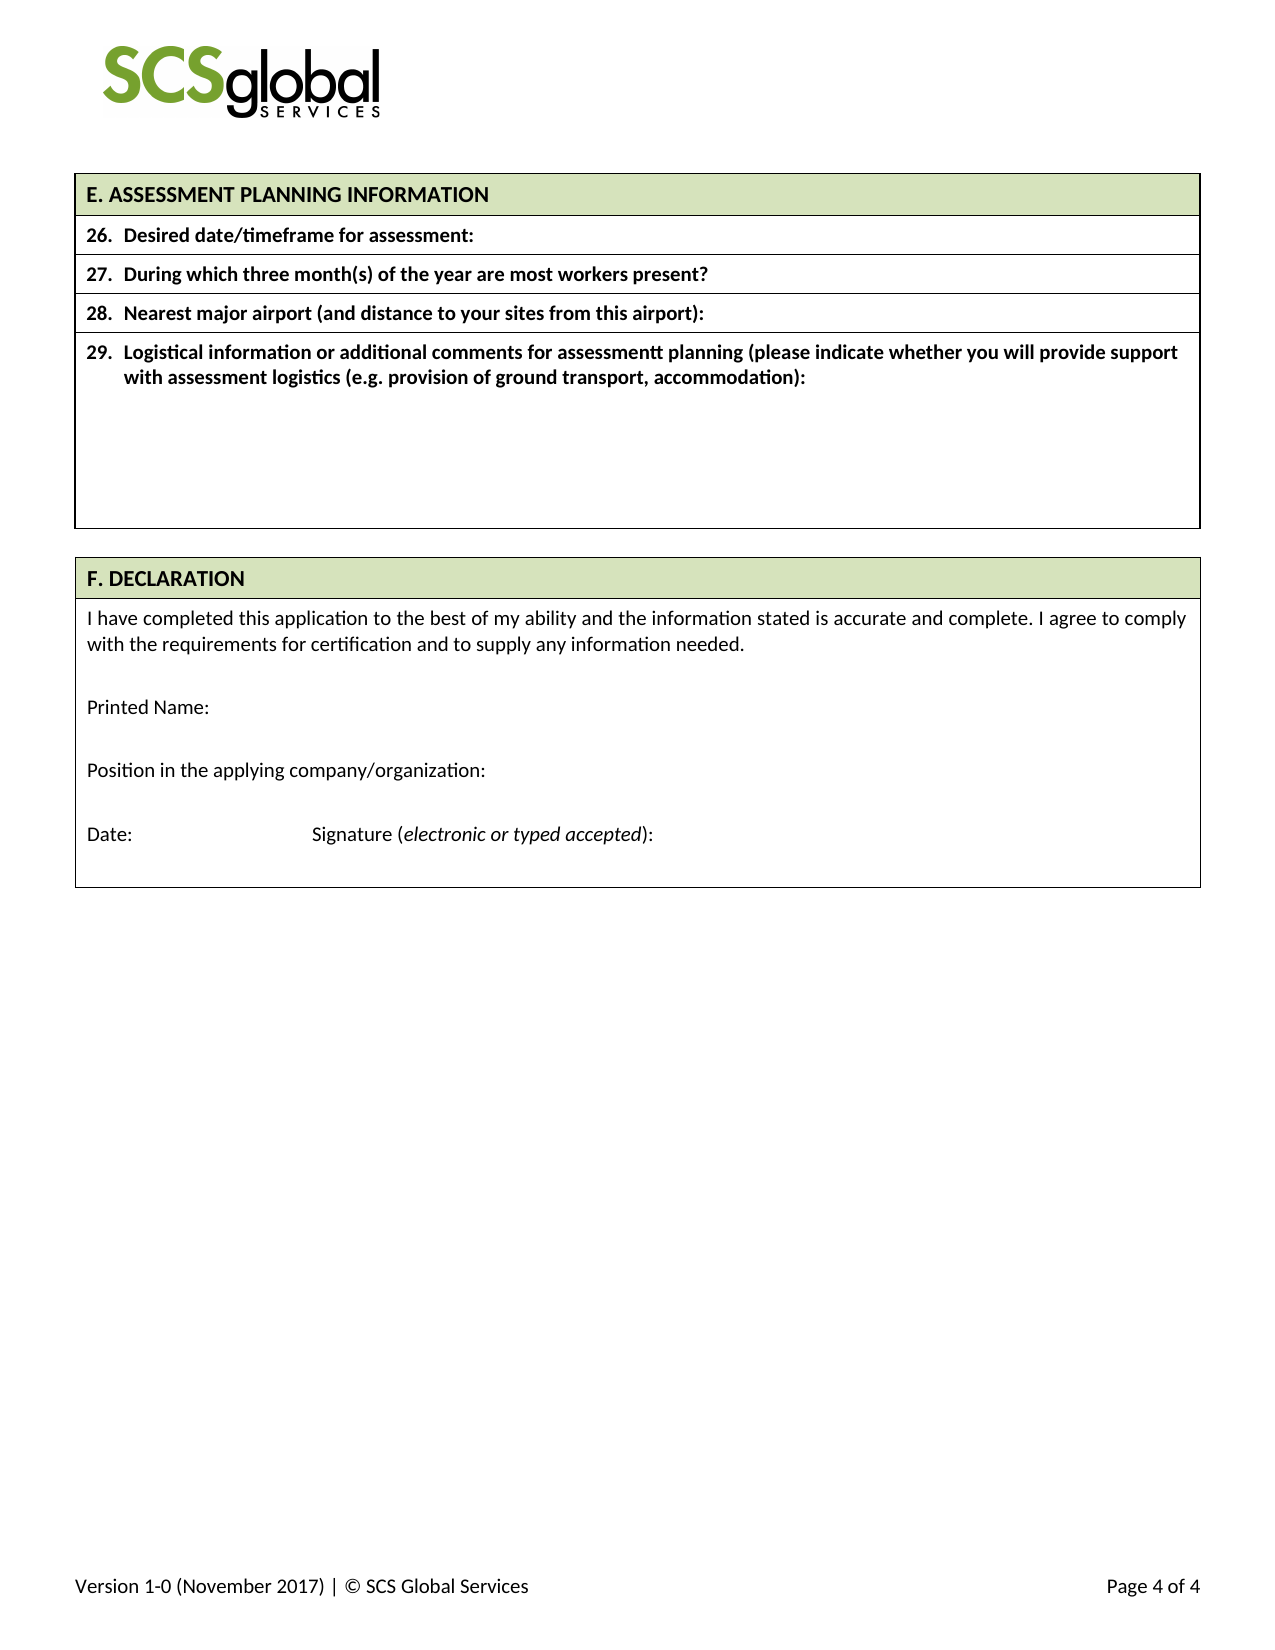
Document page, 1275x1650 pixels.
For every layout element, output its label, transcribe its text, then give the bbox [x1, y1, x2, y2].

table_cell Desired date/timeframe for assessment: [76, 216, 1199, 254]
table_header F. DECLARATION [76, 558, 1200, 598]
picture [103, 46, 380, 118]
table_cell Logistical information or additional comments for assessmentt planning (please indicate whether you will provide support with assessment logistics (e.g. provision of ground transport, accommodation): [76, 333, 1199, 527]
table_cell Nearest major airport (and distance to your sites from this airport): [76, 294, 1199, 332]
table_cell During which three month(s) of the year are most workers present? [76, 255, 1199, 293]
table_header E. ASSESSMENT PLANNING INFORMATION [76, 174, 1199, 215]
table_cell I have completed this application to the best of my ability and the information stated is accurate and complete. I agree to comply with the requirements for certification and to supply any information needed. Printed Name: Position in the applying company/organization: Date: Signature (electronic or typed accepted): [76, 599, 1200, 887]
